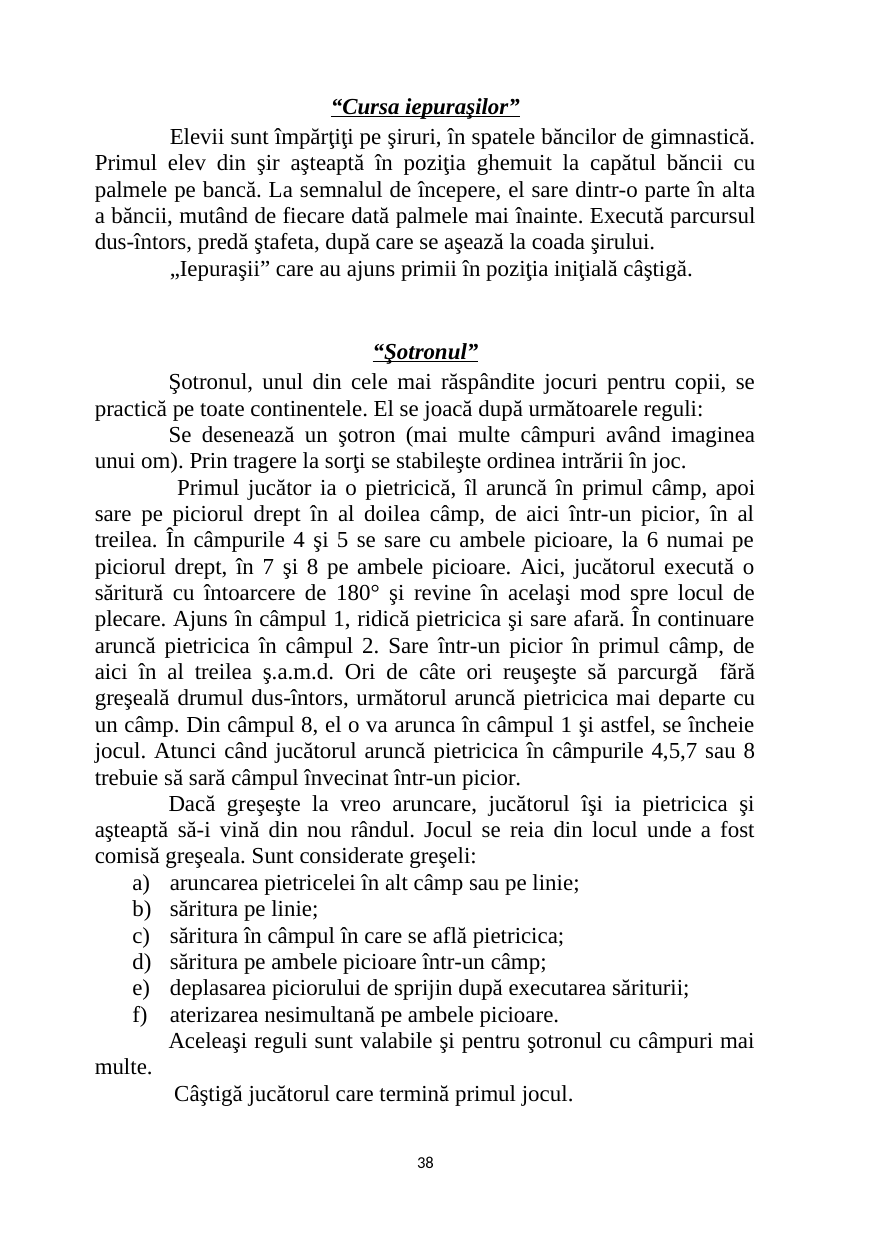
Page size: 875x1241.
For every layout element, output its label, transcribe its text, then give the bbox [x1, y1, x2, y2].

list deplasarea piciorului de sprijin după executarea săriturii; [132, 974, 756, 1001]
text Dacă greşeşte la vreo aruncare, jucătorul îşi ia pietricica şi aşteaptă să-i vină din nou rândul. Jocul se reia din locul unde a fost comisă greşeala. Sunt considerate greşeli: [94, 790, 756, 869]
list săritura pe ambele picioare într-un câmp; [132, 948, 756, 974]
text Şotronul, unul din cele mai răspândite jocuri pentru copii, se practică pe toate continentele. El se joacă după următoarele reguli: [94, 368, 756, 421]
list aruncarea pietricelei în alt câmp sau pe linie; [132, 869, 756, 895]
subtitle “Cursa iepuraşilor” [94, 93, 756, 119]
text Aceleaşi reguli sunt valabile şi pentru şotronul cu câmpuri mai multe. [94, 1027, 756, 1080]
text Elevii sunt împărţiţi pe şiruri, în spatele băncilor de gimnastică. Primul elev din şir aşteaptă în poziţia ghemuit la capătul băncii cu palmele pe bancă. La semnalul de începere, el sare dintr-o parte în alta a băncii, mutând de fiecare dată palmele mai înainte. Execută parcursul dus-întors, predă ştafeta, după care se aşează la coada şirului. [94, 123, 756, 255]
list aterizarea nesimultană pe ambele picioare. [132, 1001, 756, 1027]
text „Iepuraşii” care au ajuns primii în poziţia iniţială câştigă. [94, 255, 756, 281]
text Primul jucător ia o pietricică, îl aruncă în primul câmp, apoi sare pe piciorul drept în al doilea câmp, de aici într-un picior, în al treilea. În câmpurile 4 şi 5 se sare cu ambele picioare, la 6 numai pe piciorul drept, în 7 şi 8 pe ambele picioare. Aici, jucătorul execută o săritură cu întoarcere de 180° şi revine în acelaşi mod spre locul de plecare. Ajuns în câmpul 1, ridică pietricica şi sare afară. În continuare aruncă pietricica în câmpul 2. Sare într-un picior în primul câmp, de aici în al treilea ş.a.m.d. Ori de câte ori reuşeşte să parcurgă fără greşeală drumul dus-întors, următorul aruncă pietricica mai departe cu un câmp. Din câmpul 8, el o va arunca în câmpul 1 şi astfel, se încheie jocul. Atunci când jucătorul aruncă pietricica în câmpurile 4,5,7 sau 8 trebuie să sară câmpul învecinat într-un picior. [94, 474, 756, 790]
subtitle “Şotronul” [94, 338, 756, 364]
text Câştigă jucătorul care termină primul jocul. [94, 1080, 756, 1106]
text Se desenează un şotron (mai multe câmpuri având imaginea unui om). Prin tragere la sorţi se stabileşte ordinea intrării în joc. [94, 421, 756, 474]
list săritura pe linie; [132, 895, 756, 922]
list săritura în câmpul în care se află pietricica; [132, 922, 756, 948]
